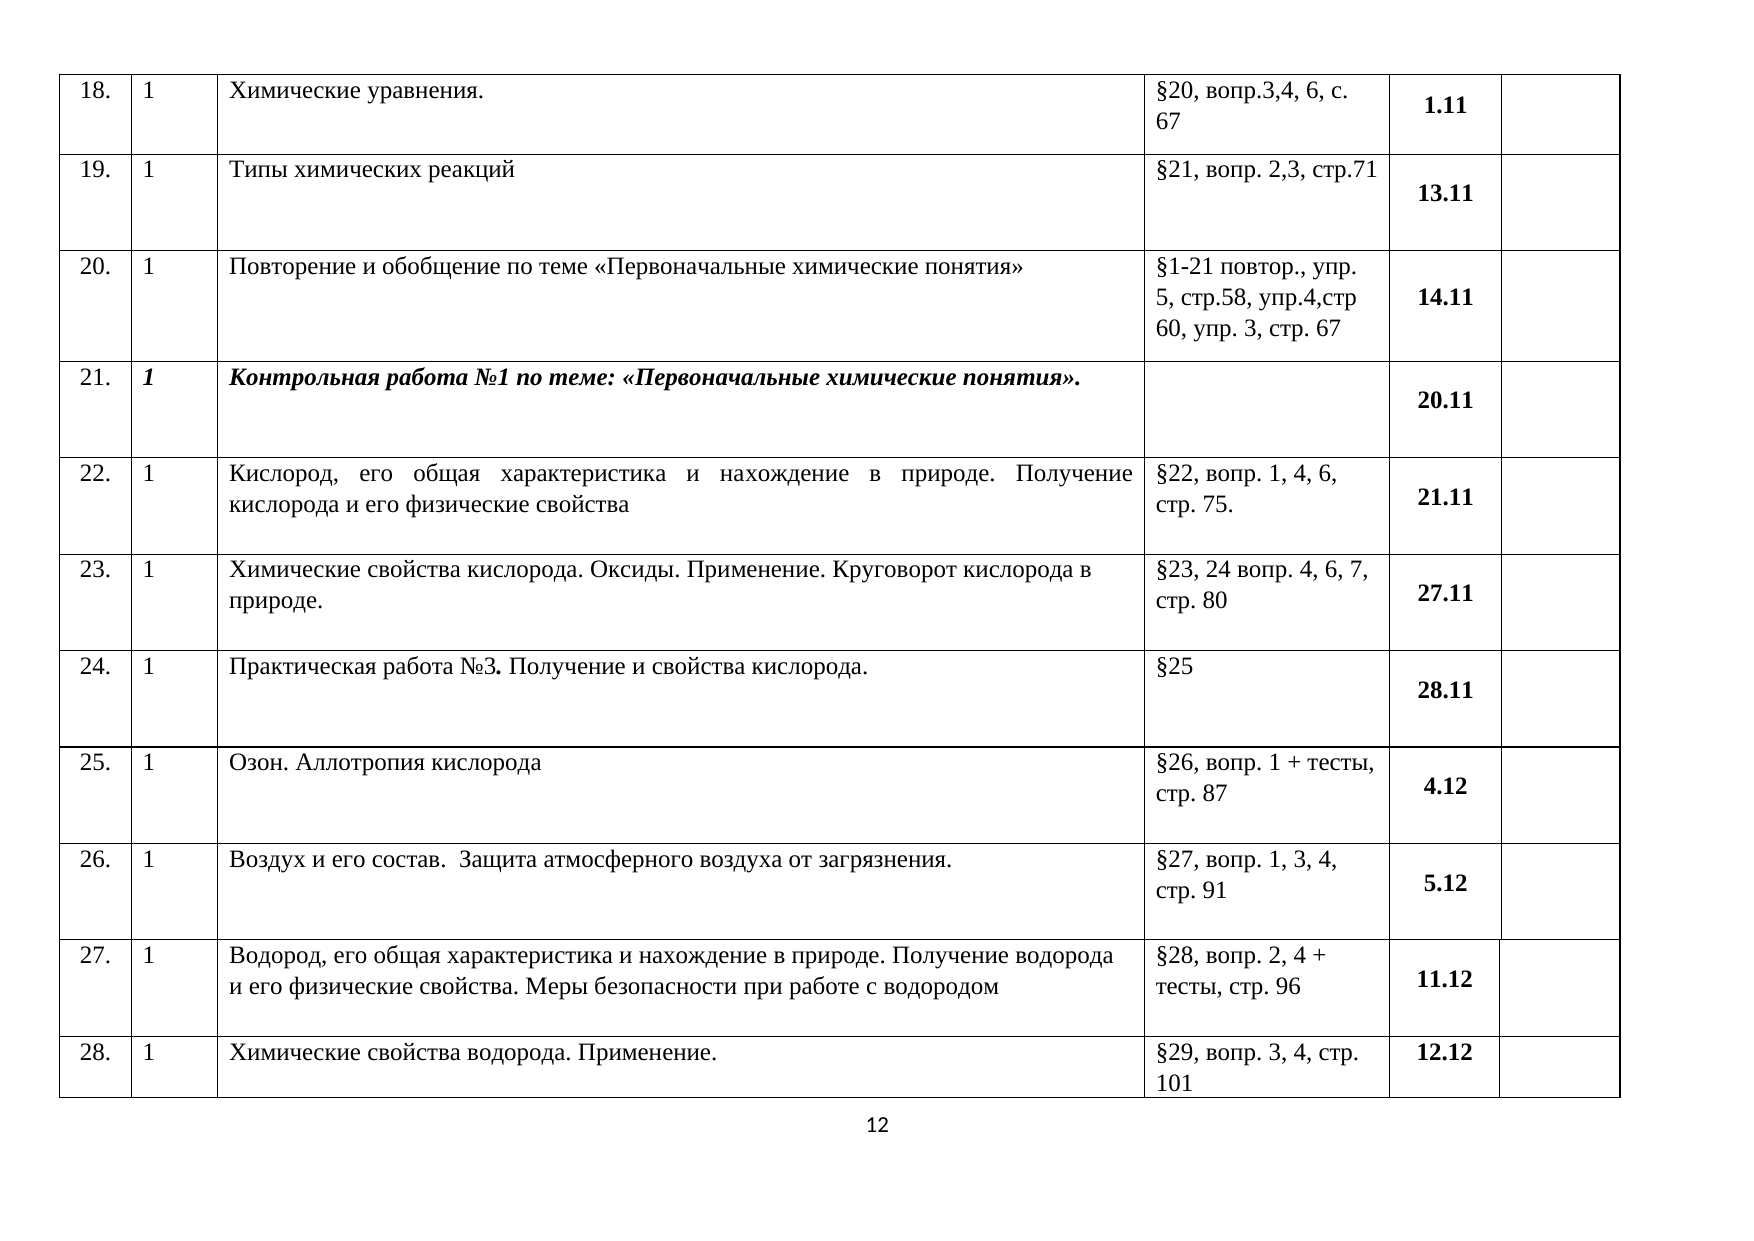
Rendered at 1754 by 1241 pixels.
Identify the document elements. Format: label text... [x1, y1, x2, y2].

table_cell 25. [60, 748, 131, 843]
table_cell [1145, 1037, 1389, 1097]
table_cell Химические уравнения. [218, 75, 1144, 153]
table_cell §20, вопр.3,4, 6, с. 67 [1145, 75, 1389, 153]
table_cell 20.11 [1390, 362, 1501, 457]
table_cell 28. [60, 1037, 131, 1097]
table_cell [1502, 75, 1619, 153]
table_cell §25 [1145, 651, 1389, 746]
table_cell 18. [60, 75, 131, 153]
table_cell 27. [60, 940, 131, 1036]
table_cell Водород, его общая характеристика и нахождение в природе. Получение водорода и его физические свойства. Меры безопасности при работе с водородом [218, 940, 1144, 1036]
table_cell Кислород, его общая характеристика и нахождение в природе. Получение кислорода и его физические свойства [218, 458, 1144, 553]
table_cell Контрольная работа №1 по теме: «Первоначальные химические понятия». [218, 362, 1144, 457]
table_cell 1 [132, 75, 217, 153]
table_cell 1 [132, 362, 217, 457]
table_cell 1 [132, 458, 217, 553]
table_cell [1502, 251, 1619, 361]
table_cell [1502, 555, 1619, 650]
table_cell Воздух и его состав. Защита атмосферного воздуха от загрязнения. [218, 844, 1144, 939]
table_cell Типы химических реакций [218, 155, 1144, 250]
table_cell 12.12 [1390, 1037, 1499, 1097]
table_cell 28.11 [1390, 651, 1501, 746]
table_cell §23, 24 вопр. 4, 6, 7, стр. 80 [1145, 555, 1389, 650]
table_cell [1145, 362, 1389, 457]
table_cell 5.12 [1390, 844, 1501, 939]
table_cell 21. [60, 362, 131, 457]
table_cell 23. [60, 555, 131, 650]
table_cell §27, вопр. 1, 3, 4, стр. 91 [1145, 844, 1389, 939]
table_cell 1 [132, 155, 217, 250]
table_cell 20. [60, 251, 131, 361]
table_cell 22. [60, 458, 131, 553]
table_cell [1502, 362, 1619, 457]
table_cell 13.11 [1390, 155, 1501, 250]
table_cell 14.11 [1390, 251, 1501, 361]
table_cell 1 [132, 251, 217, 361]
table_cell §1-21 повтор., упр. 5, стр.58, упр.4,стр 60, упр. 3, стр. 67 [1145, 251, 1389, 361]
table_cell 1 [132, 555, 217, 650]
table_cell 1.11 [1390, 75, 1501, 153]
table_cell [1502, 651, 1619, 746]
table_cell 11.12 [1390, 940, 1499, 1036]
table_cell Повторение и обобщение по теме «Первоначальные химические понятия» [218, 251, 1144, 361]
table_cell 1 [132, 1037, 217, 1097]
table_cell Химические свойства кислорода. Оксиды. Применение. Круговорот кислорода в природе. [218, 555, 1144, 650]
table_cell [218, 1037, 1144, 1097]
table_cell [1502, 458, 1619, 553]
table_cell 24. [60, 651, 131, 746]
table_cell 27.11 [1390, 555, 1501, 650]
table_cell Практическая работа №3. Получение и свойства кислорода. [218, 651, 1144, 746]
table_cell [1502, 844, 1619, 939]
table_cell Озон. Аллотропия кислорода [218, 748, 1144, 843]
table_cell §22, вопр. 1, 4, 6, стр. 75. [1145, 458, 1389, 553]
table_cell §26, вопр. 1 + тесты, стр. 87 [1145, 748, 1389, 843]
table_cell [1500, 940, 1619, 1036]
table_cell 26. [60, 844, 131, 939]
table_cell 4.12 [1390, 748, 1501, 843]
table_cell 1 [132, 748, 217, 843]
table_cell [1502, 155, 1619, 250]
table_cell §28, вопр. 2, 4 + тесты, стр. 96 [1145, 940, 1389, 1036]
table_cell [1500, 1037, 1619, 1097]
table_cell 1 [132, 940, 217, 1036]
table_cell [1502, 748, 1619, 843]
table_cell 1 [132, 651, 217, 746]
table_cell 21.11 [1390, 458, 1501, 553]
table_cell §21, вопр. 2,3, стр.71 [1145, 155, 1389, 250]
table_cell 1 [132, 844, 217, 939]
table_cell 19. [60, 155, 131, 250]
